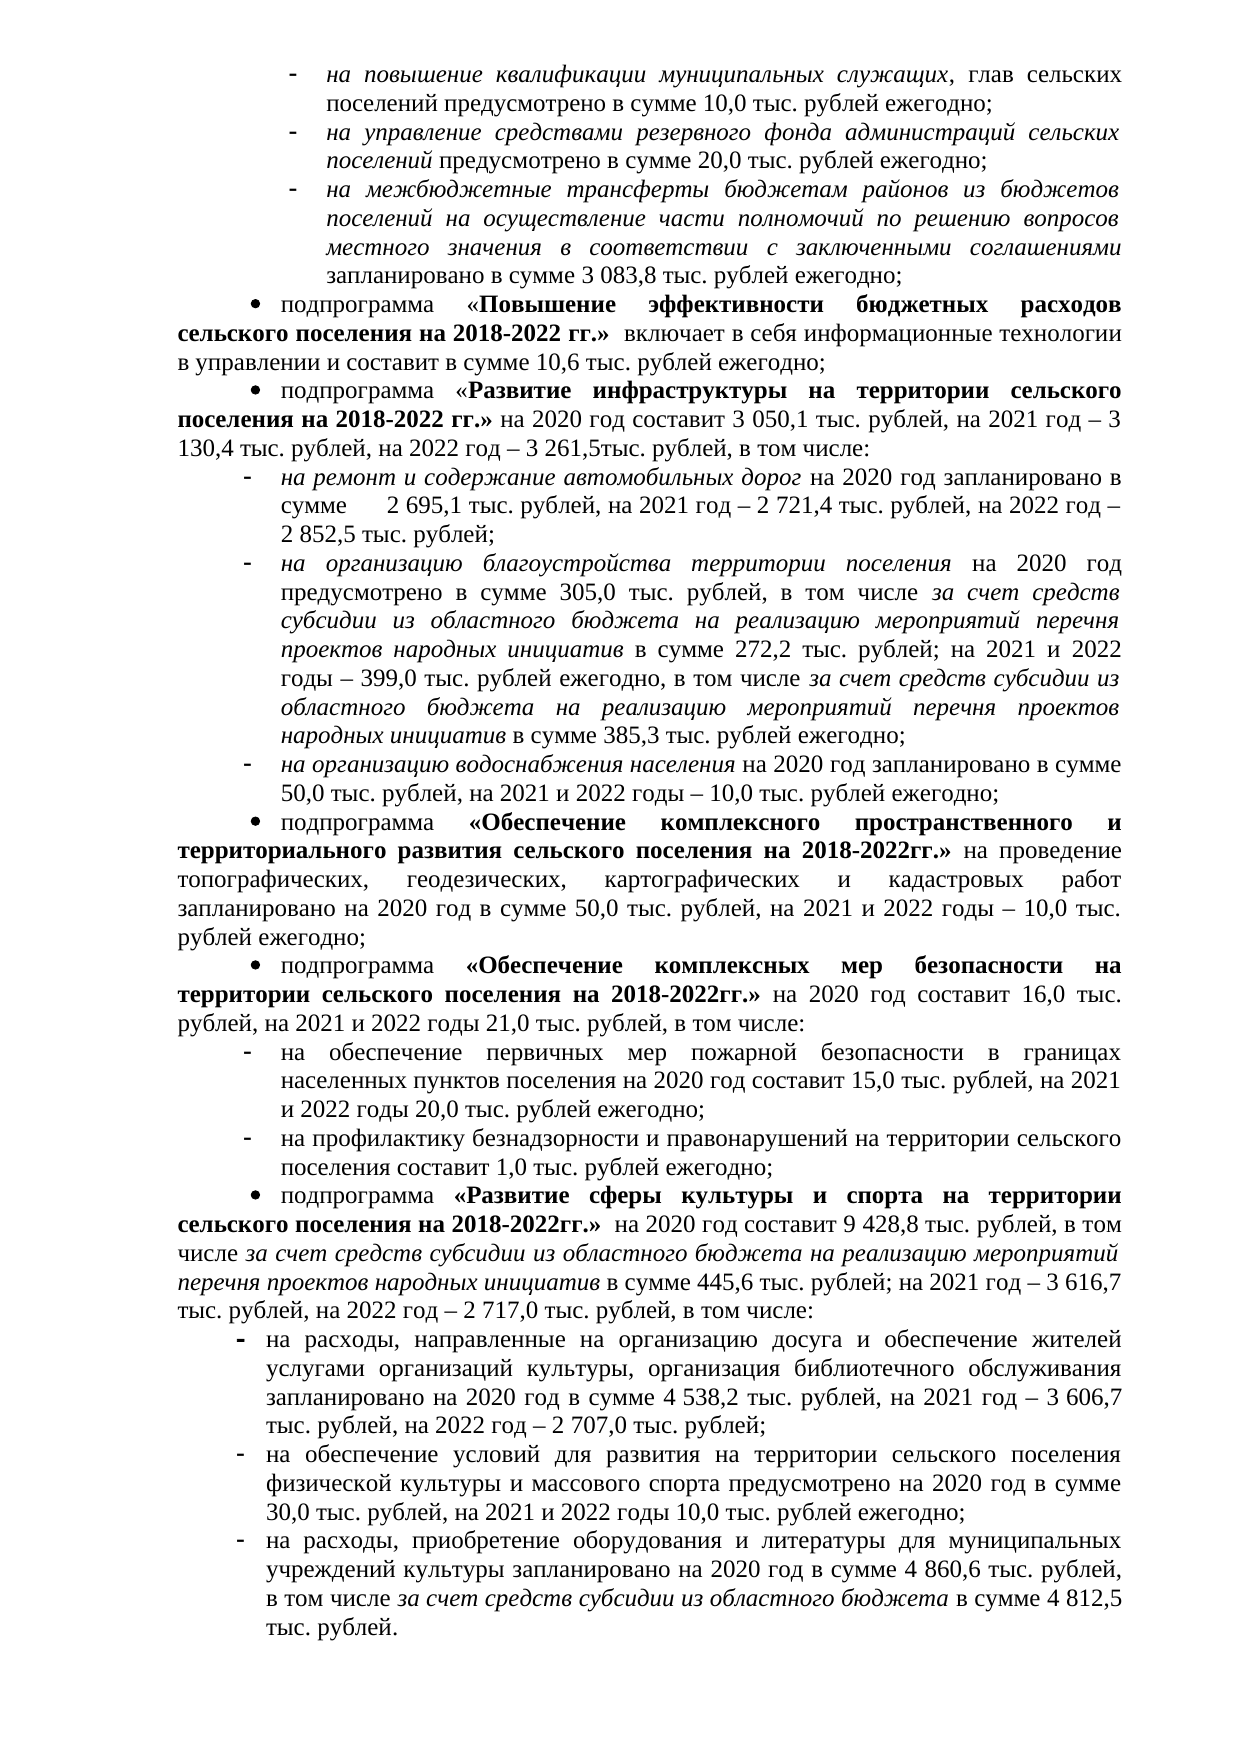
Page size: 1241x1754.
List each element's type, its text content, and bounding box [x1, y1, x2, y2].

list на профилактику безнадзорности и правонарушений на территории сельского поселения составит 1,0 тыс. рублей ежегодно; [243, 1123, 1122, 1180]
list подпрограмма «Развитие инфраструктуры на территории сельского поселения на 2018-2022 гг.» на 2020 год составит 3 050,1 тыс. рублей, на 2021 год – 3 130,4 тыс. рублей, на 2022 год – 3 261,5тыс. рублей, в том числе: [177, 375, 1122, 462]
list на расходы, направленные на организацию досуга и обеспечение жителей услугами организаций культуры, организация библиотечного обслуживания запланировано на 2020 год в сумме 4 538,2 тыс. рублей, на 2021 год – 3 606,7 тыс. рублей, на 2022 год – 2 707,0 тыс. рублей; [236, 1324, 1122, 1439]
list на расходы, приобретение оборудования и литературы для муниципальных учреждений культуры запланировано на 2020 год в сумме 4 860,6 тыс. рублей, в том числе за счет средств субсидии из областного бюджета в сумме 4 812,5 тыс. рублей. [236, 1525, 1122, 1640]
list подпрограмма «Повышение эффективности бюджетных расходов сельского поселения на 2018-2022 гг.» включает в себя информационные технологии в управлении и составит в сумме 10,6 тыс. рублей ежегодно; [177, 289, 1122, 375]
list на управление средствами резервного фонда администраций сельских поселений предусмотрено в сумме 20,0 тыс. рублей ежегодно; [288, 117, 1122, 174]
list на обеспечение условий для развития на территории сельского поселения физической культуры и массового спорта предусмотрено на 2020 год в сумме 30,0 тыс. рублей, на 2021 и 2022 годы 10,0 тыс. рублей ежегодно; [236, 1439, 1122, 1525]
list на межбюджетные трансферты бюджетам районов из бюджетов поселений на осуществление части полномочий по решению вопросов местного значения в соответствии с заключенными соглашениями запланировано в сумме 3 083,8 тыс. рублей ежегодно; [288, 174, 1122, 289]
list на ремонт и содержание автомобильных дорог на 2020 год запланировано в сумме 2 695,1 тыс. рублей, на 2021 год – 2 721,4 тыс. рублей, на 2022 год – 2 852,5 тыс. рублей; [243, 462, 1122, 548]
list на организацию благоустройства территории поселения на 2020 год предусмотрено в сумме 305,0 тыс. рублей, в том числе за счет средств субсидии из областного бюджета на реализацию мероприятий перечня проектов народных инициатив в сумме 272,2 тыс. рублей; на 2021 и 2022 годы – 399,0 тыс. рублей ежегодно, в том числе за счет средств субсидии из областного бюджета на реализацию мероприятий перечня проектов народных инициатив в сумме 385,3 тыс. рублей ежегодно; [243, 548, 1122, 749]
list подпрограмма «Обеспечение комплексных мер безопасности на территории сельского поселения на 2018-2022гг.» на 2020 год составит 16,0 тыс. рублей, на 2021 и 2022 годы 21,0 тыс. рублей, в том числе: [177, 950, 1122, 1037]
list на организацию водоснабжения населения на 2020 год запланировано в сумме 50,0 тыс. рублей, на 2021 и 2022 годы – 10,0 тыс. рублей ежегодно; [243, 749, 1122, 807]
list на обеспечение первичных мер пожарной безопасности в границах населенных пунктов поселения на 2020 год составит 15,0 тыс. рублей, на 2021 и 2022 годы 20,0 тыс. рублей ежегодно; [243, 1037, 1122, 1123]
list подпрограмма «Развитие сферы культуры и спорта на территории сельского поселения на 2018-2022гг.» на 2020 год составит 9 428,8 тыс. рублей, в том числе за счет средств субсидии из областного бюджета на реализацию мероприятий перечня проектов народных инициатив в сумме 445,6 тыс. рублей; на 2021 год – 3 616,7 тыс. рублей, на 2022 год – 2 717,0 тыс. рублей, в том числе: [177, 1180, 1122, 1324]
list на повышение квалификации муниципальных служащих, глав сельских поселений предусмотрено в сумме 10,0 тыс. рублей ежегодно; [288, 59, 1122, 117]
list подпрограмма «Обеспечение комплексного пространственного и территориального развития сельского поселения на 2018-2022гг.» на проведение топографических, геодезических, картографических и кадастровых работ запланировано на 2020 год в сумме 50,0 тыс. рублей, на 2021 и 2022 годы – 10,0 тыс. рублей ежегодно; [177, 807, 1122, 950]
